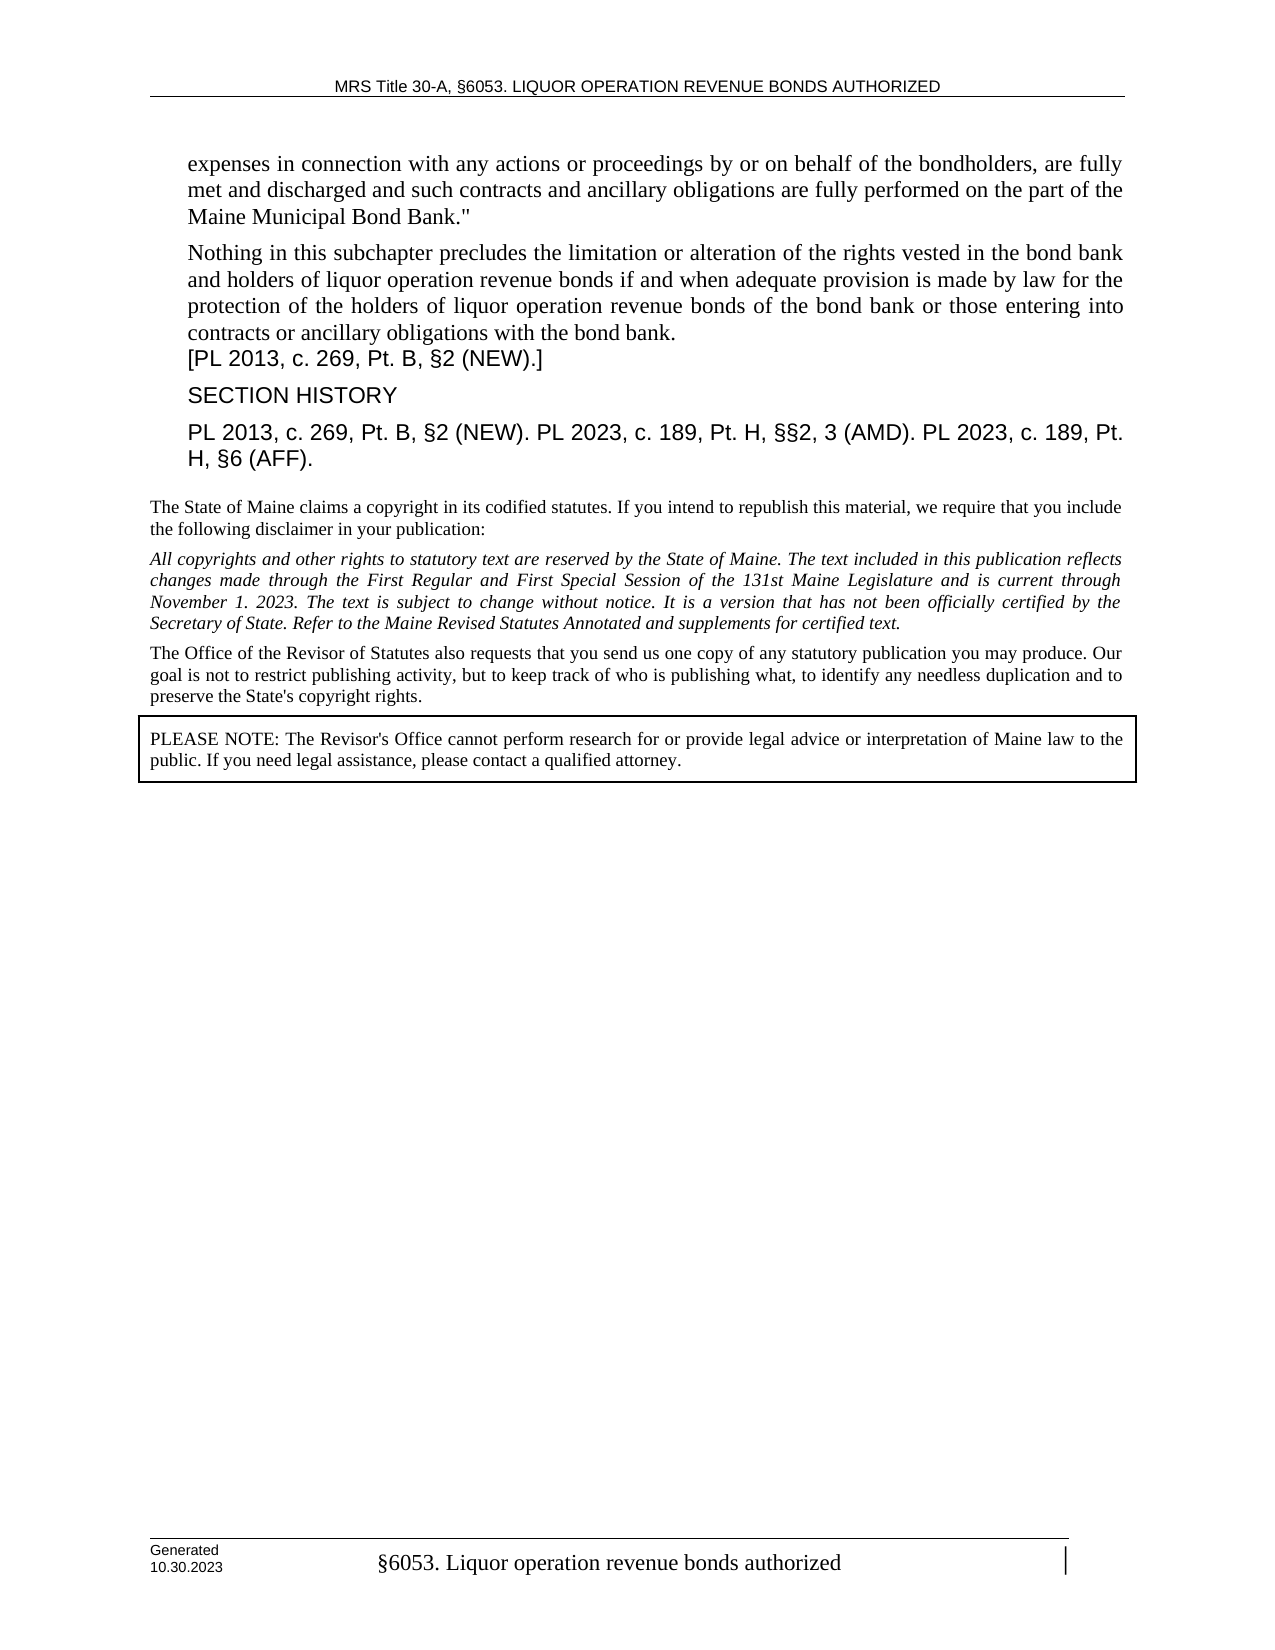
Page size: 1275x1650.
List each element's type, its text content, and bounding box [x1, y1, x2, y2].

text [PL 2013, c. 269, Pt. B, §2 (NEW).] [187, 345, 1125, 371]
text The Office of the Revisor of Statutes also requests that you send us one copy of any statutory publication you may produce. Our goal is not to restrict publishing activity, but to keep track of who is publishing what, to identify any needless duplication and to preserve the State's copyright rights. [150, 642, 1125, 707]
text PL 2013, c. 269, Pt. B, §2 (NEW). PL 2023, c. 189, Pt. H, §§2, 3 (AMD). PL 2023, c. 189, Pt. H, §6 (AFF). [187, 418, 1125, 471]
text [187, 150, 1125, 229]
text PLEASE NOTE: The Revisor's Office cannot perform research for or provide legal advice or interpretation of Maine law to the public. If you need legal assistance, please contact a qualified attorney. [140, 717, 1135, 781]
text Nothing in this subchapter precludes the limitation or alteration of the rights vested in the bond bank and holders of liquor operation revenue bonds if and when adequate provision is made by law for the protection of the holders of liquor operation revenue bonds of the bond bank or those entering into contracts or ancillary obligations with the bond bank. [187, 239, 1125, 345]
text The State of Maine claims a copyright in its codified statutes. If you intend to republish this material, we require that you include the following disclaimer in your publication: [150, 496, 1125, 539]
text All copyrights and other rights to statutory text are reserved by the State of Maine. The text included in this publication reflects changes made through the First Regular and First Special Session of the 131st Maine Legislature and is current through November 1. 2023 . The text is subject to change without notice. It is a version that has not been officially certified by the Secretary of State. Refer to the Maine Revised Statutes Annotated and supplements for certified text. [150, 548, 1125, 634]
text SECTION HISTORY [187, 382, 1125, 408]
